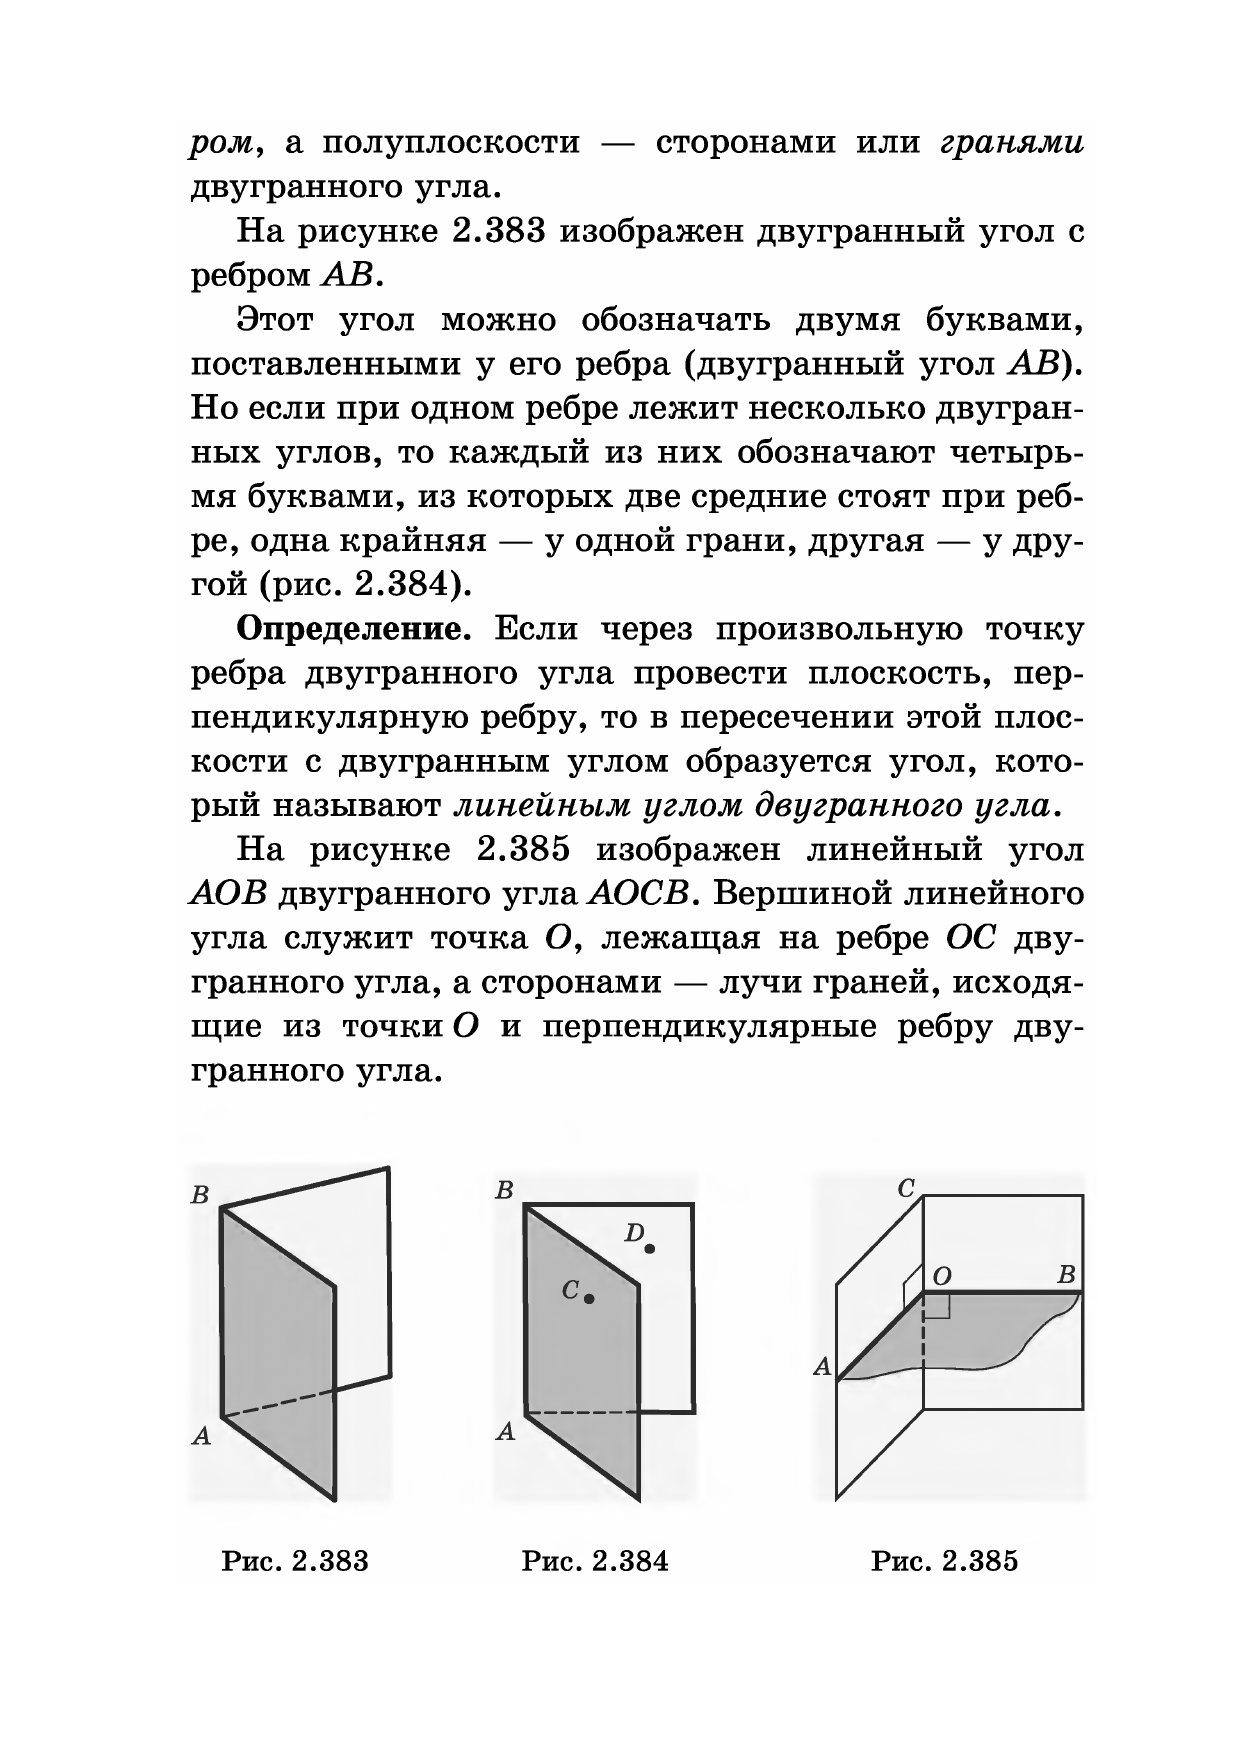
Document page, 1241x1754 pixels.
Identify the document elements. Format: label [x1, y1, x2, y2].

picture [177, 118, 1098, 1588]
